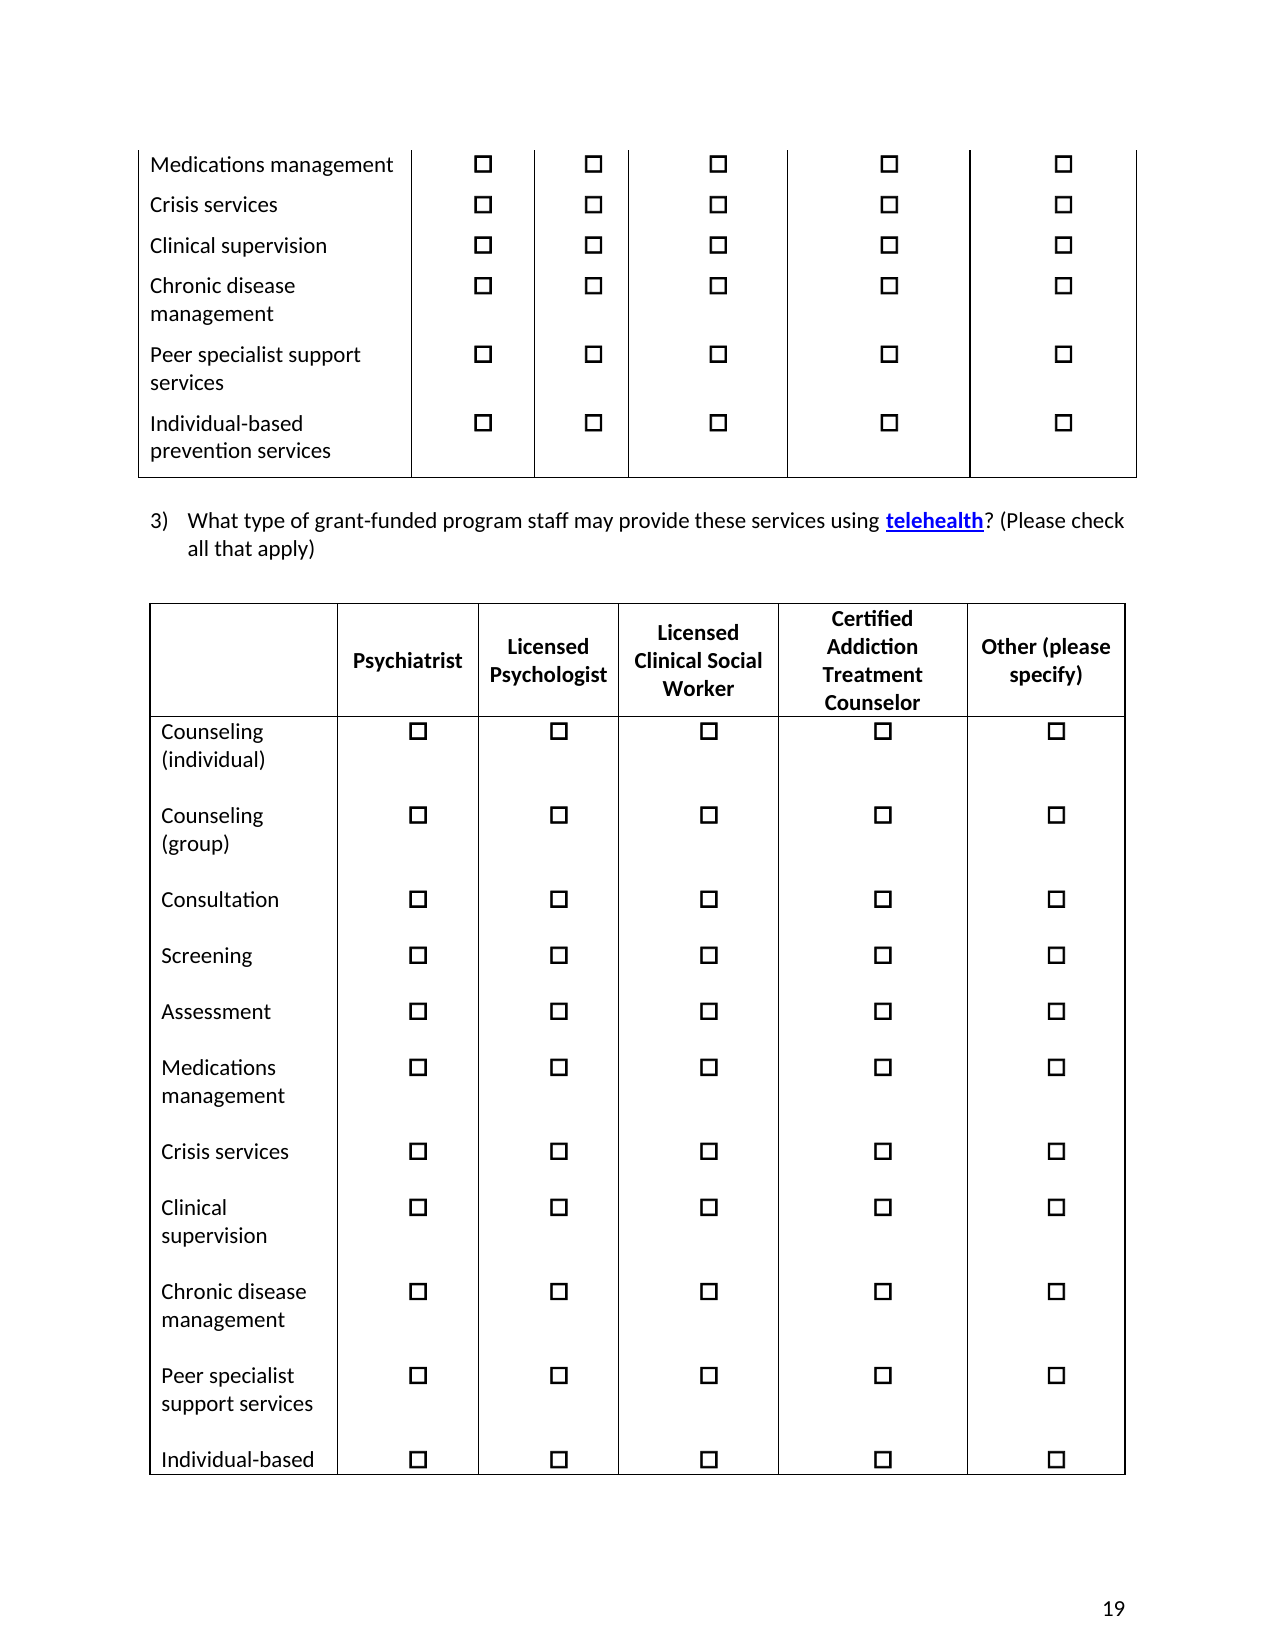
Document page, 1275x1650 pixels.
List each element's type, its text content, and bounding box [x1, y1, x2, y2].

table_cell [971, 272, 1136, 340]
table_cell [629, 191, 787, 231]
table_cell [788, 150, 969, 191]
table_header Licensed Psychologist [479, 604, 618, 716]
table_cell [479, 1361, 618, 1446]
table_header [151, 604, 337, 716]
table_cell [338, 1137, 478, 1193]
table_header Certified Addiction Treatment Counselor [779, 604, 967, 716]
table_cell [338, 717, 478, 801]
table_cell [535, 191, 628, 231]
table_cell [968, 1361, 1124, 1446]
table_cell [619, 1446, 778, 1473]
table_cell [619, 1361, 778, 1446]
table_header Psychiatrist [338, 604, 478, 716]
table_cell [619, 717, 778, 801]
table_cell [968, 801, 1124, 885]
table_header Licensed Clinical Social Worker [619, 604, 778, 716]
table_cell [479, 885, 618, 941]
table_cell Assessment [151, 997, 337, 1053]
table_cell [968, 997, 1124, 1053]
table_cell [338, 885, 478, 941]
table_cell [412, 272, 534, 340]
table_cell [619, 885, 778, 941]
table_cell [971, 409, 1136, 477]
table_cell [479, 941, 618, 997]
table_cell [779, 1278, 967, 1361]
table_cell [629, 409, 787, 477]
table_cell Counseling (individual) [151, 717, 337, 801]
table_cell [788, 409, 969, 477]
table_cell [971, 340, 1136, 409]
table_cell [535, 409, 628, 477]
table_cell Chronic disease management [151, 1278, 337, 1361]
table_cell [338, 1446, 478, 1473]
table_cell [971, 150, 1136, 191]
table_cell Clinical supervision [139, 231, 411, 272]
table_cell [151, 1446, 337, 1473]
table_cell [479, 1278, 618, 1361]
table_cell [338, 1053, 478, 1137]
table_cell Consultation [151, 885, 337, 941]
table_cell [479, 997, 618, 1053]
table_cell [412, 231, 534, 272]
table_cell Counseling (group) [151, 801, 337, 885]
table_cell [629, 272, 787, 340]
table_cell Medications management [151, 1053, 337, 1137]
table_cell Peer specialist support services [151, 1361, 337, 1446]
table_cell [412, 340, 534, 409]
table_cell [338, 941, 478, 997]
table_cell [535, 231, 628, 272]
table_cell [629, 150, 787, 191]
table_cell [619, 997, 778, 1053]
table_cell [629, 231, 787, 272]
table_cell [788, 191, 969, 231]
table_cell [968, 1446, 1124, 1473]
list What type of grant-funded program staff may provide these services using telehealth? (Please check all that apply) [150, 506, 1125, 562]
table_cell [619, 1053, 778, 1137]
table_cell [479, 1193, 618, 1277]
table_cell [779, 801, 967, 885]
table_cell [779, 1193, 967, 1277]
table_cell [779, 997, 967, 1053]
table_cell Individual-based prevention services [139, 409, 411, 477]
table_cell [619, 1193, 778, 1277]
table_cell [479, 1446, 618, 1473]
table_cell [788, 231, 969, 272]
table_cell [968, 1278, 1124, 1361]
table_cell [779, 1137, 967, 1193]
table_cell [338, 997, 478, 1053]
table_cell [412, 409, 534, 477]
table_cell [619, 801, 778, 885]
table_cell [788, 340, 969, 409]
table_cell [338, 1361, 478, 1446]
table_cell [338, 1278, 478, 1361]
table_cell [535, 272, 628, 340]
table_cell Chronic disease management [139, 272, 411, 340]
table_cell [779, 717, 967, 801]
table_cell [788, 272, 969, 340]
table_cell [779, 1053, 967, 1137]
table_cell [479, 1053, 618, 1137]
table_cell Crisis services [139, 191, 411, 231]
table_cell [412, 191, 534, 231]
table_cell [779, 941, 967, 997]
table_cell [535, 150, 628, 191]
table_cell [779, 1361, 967, 1446]
table_cell [968, 885, 1124, 941]
table_cell [968, 941, 1124, 997]
table_cell [412, 150, 534, 191]
table_cell [619, 941, 778, 997]
table_cell [479, 801, 618, 885]
table_cell Clinical supervision [151, 1193, 337, 1277]
table_cell [968, 1193, 1124, 1277]
table_cell Crisis services [151, 1137, 337, 1193]
table_cell [968, 1053, 1124, 1137]
table_cell [619, 1137, 778, 1193]
table_cell [779, 885, 967, 941]
table_header Other (please specify) [968, 604, 1124, 716]
table_cell [968, 717, 1124, 801]
table_cell [338, 801, 478, 885]
table_cell [971, 231, 1136, 272]
table_cell Peer specialist support services [139, 340, 411, 409]
table_cell [338, 1193, 478, 1277]
table_cell [779, 1446, 967, 1473]
table_cell [971, 191, 1136, 231]
table_cell [619, 1278, 778, 1361]
table_cell [968, 1137, 1124, 1193]
table_cell Medications management [139, 150, 411, 191]
table_cell [535, 340, 628, 409]
table_cell [629, 340, 787, 409]
table_cell [479, 717, 618, 801]
table_cell Screening [151, 941, 337, 997]
table_cell [479, 1137, 618, 1193]
